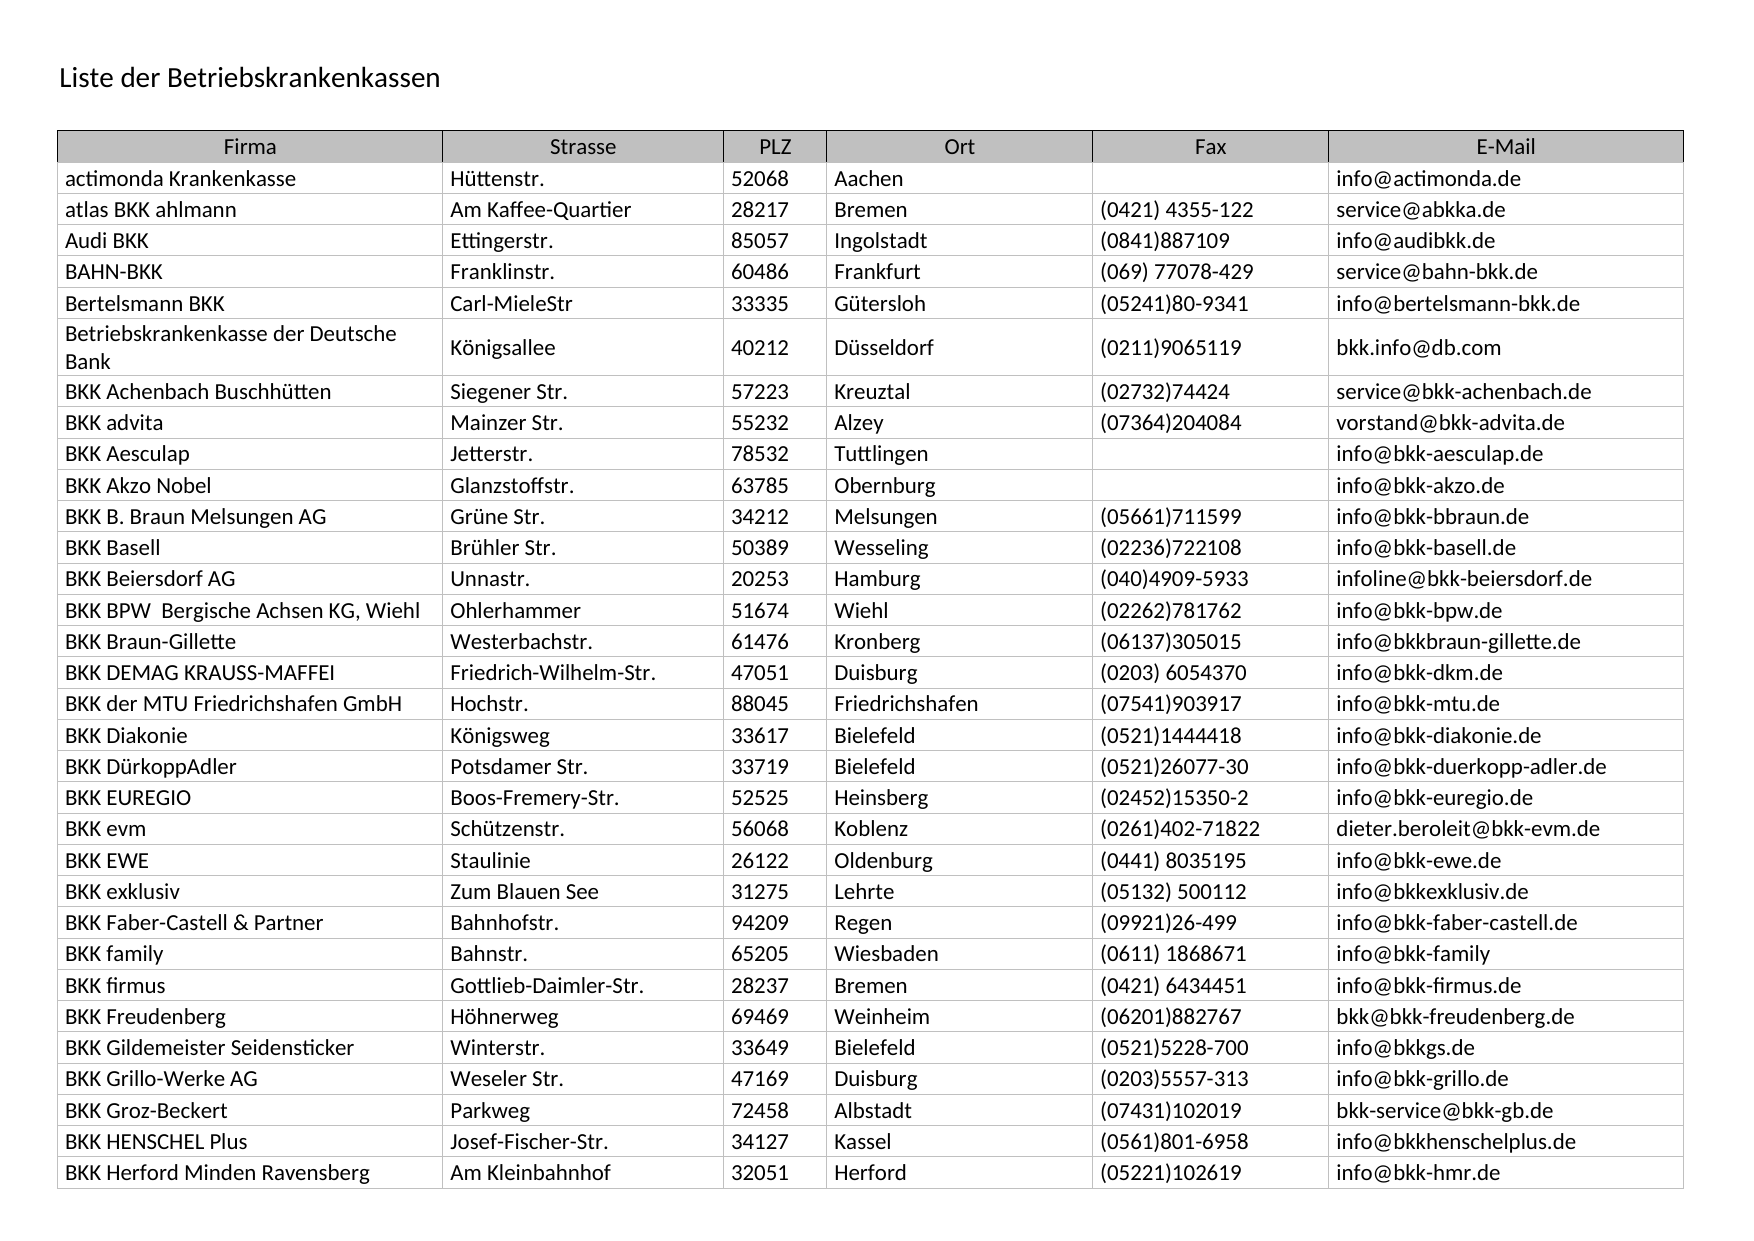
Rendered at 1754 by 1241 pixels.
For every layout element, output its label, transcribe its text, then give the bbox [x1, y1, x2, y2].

table_cell 28237 [724, 970, 826, 1000]
table_cell 69469 [724, 1001, 826, 1031]
table_cell Friedrichshafen [827, 689, 1092, 719]
table_cell 52525 [724, 782, 826, 812]
table_cell info@bkk-firmus.de [1329, 970, 1683, 1000]
table_cell (05221)102619 [1093, 1157, 1328, 1187]
table_cell Gottlieb-Daimler-Str. [443, 970, 723, 1000]
table_cell BKK DEMAG KRAUSS-MAFFEI [58, 657, 442, 687]
table_cell BKK Gildemeister Seidensticker [58, 1032, 442, 1062]
table_header Firma [58, 131, 442, 162]
table_cell Mainzer Str. [443, 407, 723, 437]
table_cell info@audibkk.de [1329, 225, 1683, 255]
table_cell info@bkk-faber-castell.de [1329, 907, 1683, 937]
table_cell (02262)781762 [1093, 595, 1328, 625]
table_cell 31275 [724, 876, 826, 906]
table_cell 78532 [724, 439, 826, 469]
table_cell Am Kleinbahnhof [443, 1157, 723, 1187]
table_cell info@actimonda.de [1329, 163, 1683, 193]
table_cell Wiesbaden [827, 939, 1092, 969]
table_header E-Mail [1329, 131, 1683, 162]
table_cell (07364)204084 [1093, 407, 1328, 437]
table_cell 51674 [724, 595, 826, 625]
table_cell 52068 [724, 163, 826, 193]
table_cell Koblenz [827, 814, 1092, 844]
table_cell info@bkk-dkm.de [1329, 657, 1683, 687]
table_cell info@bkkbraun-gillette.de [1329, 626, 1683, 656]
text Liste der Betriebskrankenkassen [59, 59, 1695, 95]
table_cell BKK firmus [58, 970, 442, 1000]
table_cell Staulinie [443, 845, 723, 875]
table_cell 94209 [724, 907, 826, 937]
table_cell 88045 [724, 689, 826, 719]
table_header Strasse [443, 131, 723, 162]
table_cell [1093, 470, 1328, 500]
table_cell Düsseldorf [827, 319, 1092, 375]
table_cell Potsdamer Str. [443, 751, 723, 781]
table_cell Gütersloh [827, 288, 1092, 318]
table_cell (05241)80-9341 [1093, 288, 1328, 318]
table_cell 47051 [724, 657, 826, 687]
table_cell Frankfurt [827, 256, 1092, 287]
table_cell info@bkk-akzo.de [1329, 470, 1683, 500]
table_cell BKK advita [58, 407, 442, 437]
table_cell Westerbachstr. [443, 626, 723, 656]
table_cell BKK EUREGIO [58, 782, 442, 812]
table_cell BKK Beiersdorf AG [58, 564, 442, 594]
table_cell BKK evm [58, 814, 442, 844]
table_cell 56068 [724, 814, 826, 844]
table_cell Höhnerweg [443, 1001, 723, 1031]
table_cell Brühler Str. [443, 532, 723, 562]
table_cell info@bertelsmann-bkk.de [1329, 288, 1683, 318]
table_cell (06137)305015 [1093, 626, 1328, 656]
table_cell (0203) 6054370 [1093, 657, 1328, 687]
table_cell service@bahn-bkk.de [1329, 256, 1683, 287]
table_cell BKK Braun-Gillette [58, 626, 442, 656]
table_cell (02452)15350-2 [1093, 782, 1328, 812]
table_cell BKK Basell [58, 532, 442, 562]
table_cell 33335 [724, 288, 826, 318]
table_cell info@bkk-aesculap.de [1329, 439, 1683, 469]
table_cell Königsallee [443, 319, 723, 375]
table_cell 20253 [724, 564, 826, 594]
table_cell Siegener Str. [443, 376, 723, 406]
table_cell BKK EWE [58, 845, 442, 875]
table_cell (0441) 8035195 [1093, 845, 1328, 875]
table_cell Weinheim [827, 1001, 1092, 1031]
table_cell dieter.beroleit@bkk-evm.de [1329, 814, 1683, 844]
table_cell Lehrte [827, 876, 1092, 906]
table_cell vorstand@bkk-advita.de [1329, 407, 1683, 437]
table_cell Regen [827, 907, 1092, 937]
table_cell info@bkkgs.de [1329, 1032, 1683, 1062]
table_cell Hamburg [827, 564, 1092, 594]
table_cell Ohlerhammer [443, 595, 723, 625]
table_cell (09921)26-499 [1093, 907, 1328, 937]
table_cell (05132) 500112 [1093, 876, 1328, 906]
table_cell service@bkk-achenbach.de [1329, 376, 1683, 406]
table_cell Ingolstadt [827, 225, 1092, 255]
table_cell Bahnstr. [443, 939, 723, 969]
table_cell atlas BKK ahlmann [58, 194, 442, 224]
table_cell (0611) 1868671 [1093, 939, 1328, 969]
table_cell (06201)882767 [1093, 1001, 1328, 1031]
table_cell service@abkka.de [1329, 194, 1683, 224]
table_cell Tuttlingen [827, 439, 1092, 469]
table_cell (040)4909-5933 [1093, 564, 1328, 594]
table_cell [1093, 163, 1328, 193]
table_cell BKK Achenbach Buschhütten [58, 376, 442, 406]
table_cell Herford [827, 1157, 1092, 1187]
table_cell (02732)74424 [1093, 376, 1328, 406]
table_cell info@bkk-family [1329, 939, 1683, 969]
table_cell (0521)1444418 [1093, 720, 1328, 750]
table_cell Betriebskrankenkasse der Deutsche Bank [58, 319, 442, 375]
table_cell infoline@bkk-beiersdorf.de [1329, 564, 1683, 594]
table_cell Duisburg [827, 1064, 1092, 1094]
table_cell BKK HENSCHEL Plus [58, 1126, 442, 1156]
table_cell Albstadt [827, 1095, 1092, 1125]
table_header PLZ [724, 131, 826, 162]
table_cell bkk.info@db.com [1329, 319, 1683, 375]
table_cell Bielefeld [827, 751, 1092, 781]
table_cell 65205 [724, 939, 826, 969]
table_cell Audi BKK [58, 225, 442, 255]
table_cell (0521)5228-700 [1093, 1032, 1328, 1062]
table_cell Weseler Str. [443, 1064, 723, 1094]
table_cell Königsweg [443, 720, 723, 750]
table_cell 72458 [724, 1095, 826, 1125]
table_cell BKK Diakonie [58, 720, 442, 750]
table_cell Melsungen [827, 501, 1092, 531]
table_cell BKK Herford Minden Ravensberg [58, 1157, 442, 1187]
table_cell Friedrich-Wilhelm-Str. [443, 657, 723, 687]
table_cell Kassel [827, 1126, 1092, 1156]
table_cell (0211)9065119 [1093, 319, 1328, 375]
table_cell info@bkkexklusiv.de [1329, 876, 1683, 906]
table_cell BKK Freudenberg [58, 1001, 442, 1031]
table_cell BKK family [58, 939, 442, 969]
table_cell BKK BPW Bergische Achsen KG, Wiehl [58, 595, 442, 625]
table_cell (069) 77078-429 [1093, 256, 1328, 287]
table_cell 85057 [724, 225, 826, 255]
table_cell (0521)26077-30 [1093, 751, 1328, 781]
table_cell 50389 [724, 532, 826, 562]
table_cell Josef-Fischer-Str. [443, 1126, 723, 1156]
table_cell BKK Groz-Beckert [58, 1095, 442, 1125]
table_cell Bielefeld [827, 720, 1092, 750]
table_cell info@bkk-bpw.de [1329, 595, 1683, 625]
table_cell actimonda Krankenkasse [58, 163, 442, 193]
table_cell 61476 [724, 626, 826, 656]
table_cell (02236)722108 [1093, 532, 1328, 562]
table_cell info@bkk-duerkopp-adler.de [1329, 751, 1683, 781]
table_cell 26122 [724, 845, 826, 875]
table_cell (05661)711599 [1093, 501, 1328, 531]
table_cell bkk@bkk-freudenberg.de [1329, 1001, 1683, 1031]
table_cell Am Kaffee-Quartier [443, 194, 723, 224]
table_cell 63785 [724, 470, 826, 500]
table_cell (0261)402-71822 [1093, 814, 1328, 844]
table_header Ort [827, 131, 1092, 162]
table_cell Unnastr. [443, 564, 723, 594]
table_cell [1093, 439, 1328, 469]
table_cell (0421) 4355-122 [1093, 194, 1328, 224]
table_cell 47169 [724, 1064, 826, 1094]
table_cell info@bkk-hmr.de [1329, 1157, 1683, 1187]
table_cell Duisburg [827, 657, 1092, 687]
table_cell Hochstr. [443, 689, 723, 719]
table_cell Bahnhofstr. [443, 907, 723, 937]
table_cell 33719 [724, 751, 826, 781]
table_cell Bremen [827, 970, 1092, 1000]
table_cell (0841)887109 [1093, 225, 1328, 255]
table_cell Hüttenstr. [443, 163, 723, 193]
table_cell (07541)903917 [1093, 689, 1328, 719]
table_cell 57223 [724, 376, 826, 406]
table_cell Parkweg [443, 1095, 723, 1125]
table_cell Glanzstoffstr. [443, 470, 723, 500]
table_cell Aachen [827, 163, 1092, 193]
table_cell info@bkk-grillo.de [1329, 1064, 1683, 1094]
table_cell 28217 [724, 194, 826, 224]
table_cell 33649 [724, 1032, 826, 1062]
table_cell Bertelsmann BKK [58, 288, 442, 318]
table_cell BKK der MTU Friedrichshafen GmbH [58, 689, 442, 719]
table_cell info@bkkhenschelplus.de [1329, 1126, 1683, 1156]
table_cell Obernburg [827, 470, 1092, 500]
table_cell BKK Grillo-Werke AG [58, 1064, 442, 1094]
table_cell BKK exklusiv [58, 876, 442, 906]
table_cell 60486 [724, 256, 826, 287]
table_cell Wiehl [827, 595, 1092, 625]
table_cell BKK DürkoppAdler [58, 751, 442, 781]
table_cell Zum Blauen See [443, 876, 723, 906]
table_cell BKK Faber-Castell & Partner [58, 907, 442, 937]
table_cell (07431)102019 [1093, 1095, 1328, 1125]
table_cell Heinsberg [827, 782, 1092, 812]
table_cell info@bkk-diakonie.de [1329, 720, 1683, 750]
table_cell BKK Akzo Nobel [58, 470, 442, 500]
table_cell 55232 [724, 407, 826, 437]
table_cell Schützenstr. [443, 814, 723, 844]
table_cell info@bkk-mtu.de [1329, 689, 1683, 719]
table_cell BKK B. Braun Melsungen AG [58, 501, 442, 531]
table_cell BAHN-BKK [58, 256, 442, 287]
table_cell BKK Aesculap [58, 439, 442, 469]
table_cell info@bkk-euregio.de [1329, 782, 1683, 812]
table_cell info@bkk-ewe.de [1329, 845, 1683, 875]
table_cell bkk-service@bkk-gb.de [1329, 1095, 1683, 1125]
table_cell Kreuztal [827, 376, 1092, 406]
table_cell Bremen [827, 194, 1092, 224]
table_cell Oldenburg [827, 845, 1092, 875]
table_cell (0203)5557-313 [1093, 1064, 1328, 1094]
table_cell Jetterstr. [443, 439, 723, 469]
table_cell 32051 [724, 1157, 826, 1187]
table_cell (0561)801-6958 [1093, 1126, 1328, 1156]
table_cell info@bkk-bbraun.de [1329, 501, 1683, 531]
table_cell 34212 [724, 501, 826, 531]
table_cell Wesseling [827, 532, 1092, 562]
table_cell Ettingerstr. [443, 225, 723, 255]
table_cell Grüne Str. [443, 501, 723, 531]
table_cell Franklinstr. [443, 256, 723, 287]
table_cell Carl-MieleStr [443, 288, 723, 318]
table_cell Alzey [827, 407, 1092, 437]
table_cell 40212 [724, 319, 826, 375]
table_cell Boos-Fremery-Str. [443, 782, 723, 812]
table_cell Winterstr. [443, 1032, 723, 1062]
table_cell Kronberg [827, 626, 1092, 656]
table_cell 33617 [724, 720, 826, 750]
table_header Fax [1093, 131, 1328, 162]
table_cell (0421) 6434451 [1093, 970, 1328, 1000]
table_cell 34127 [724, 1126, 826, 1156]
table_cell Bielefeld [827, 1032, 1092, 1062]
table_cell info@bkk-basell.de [1329, 532, 1683, 562]
